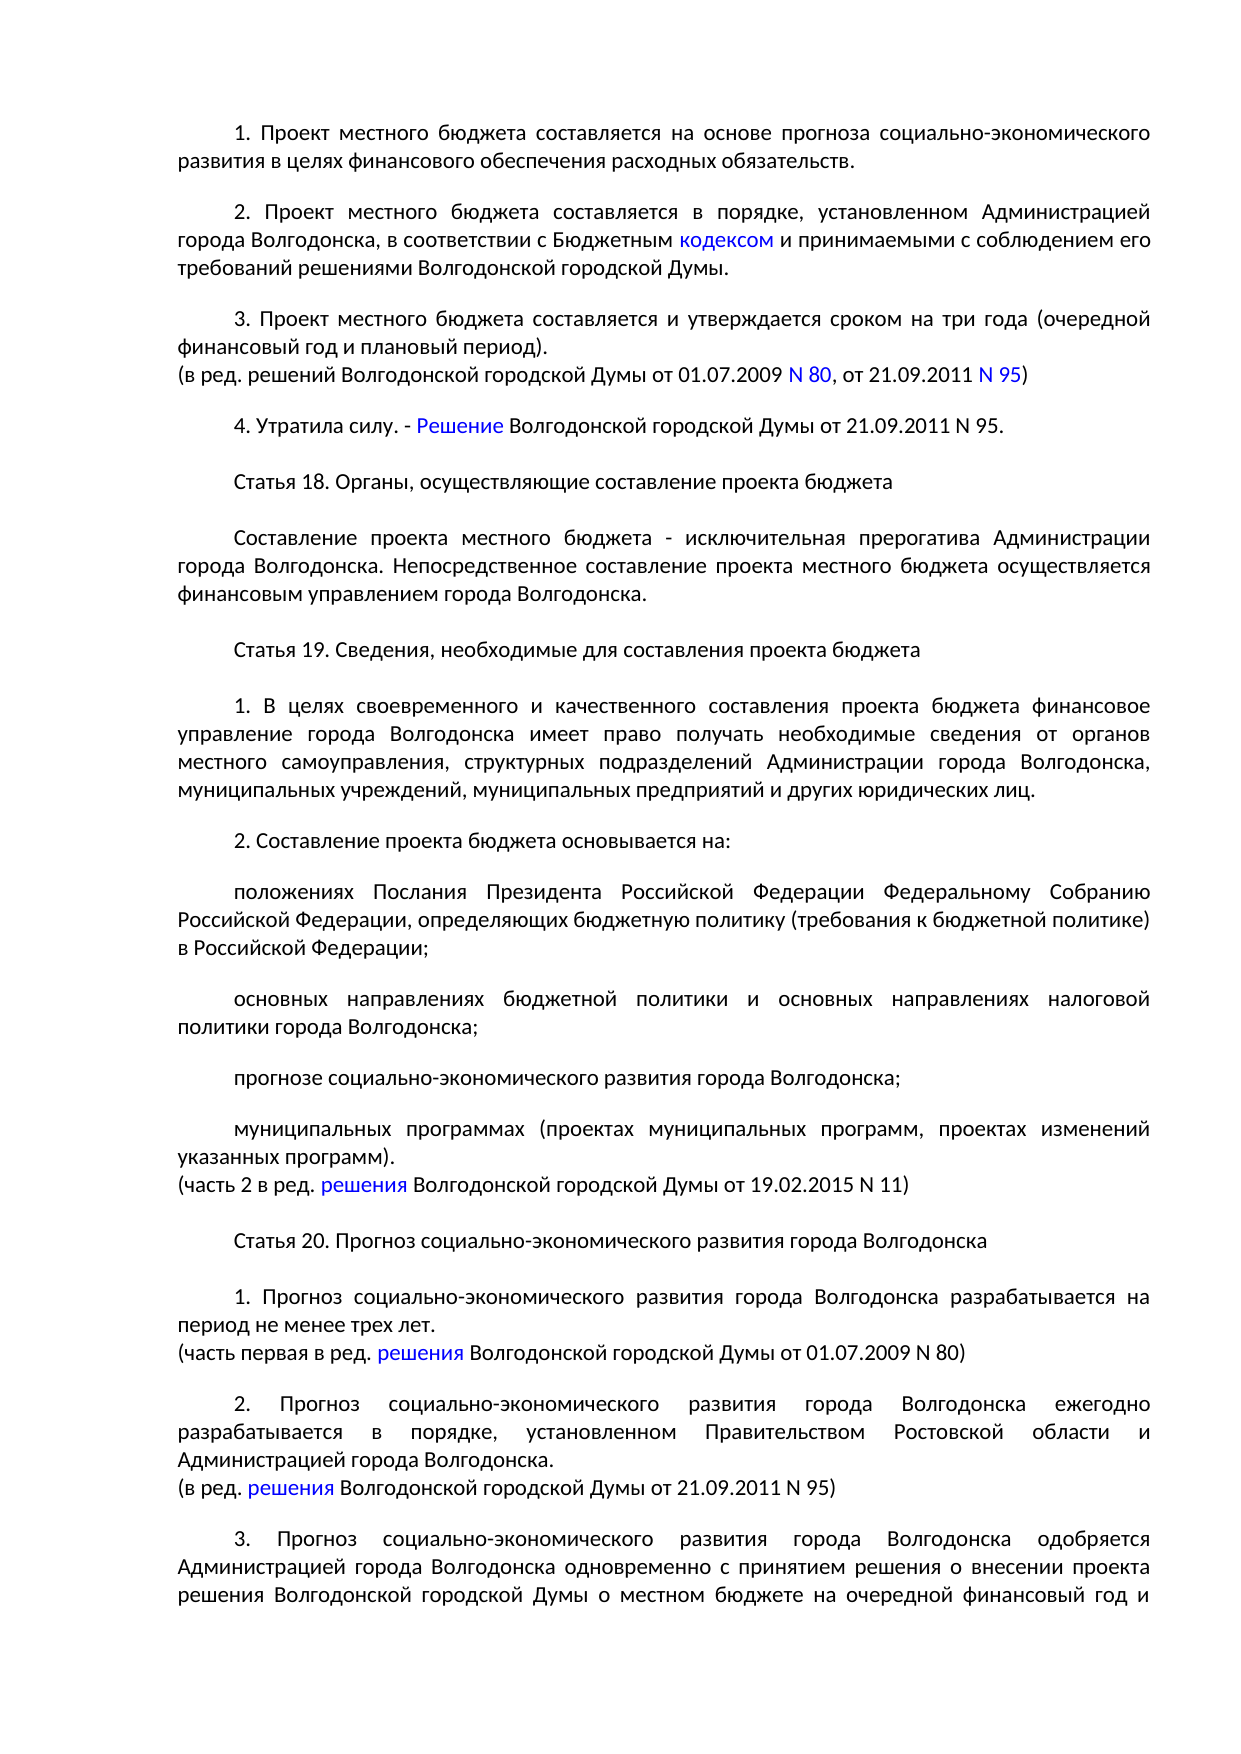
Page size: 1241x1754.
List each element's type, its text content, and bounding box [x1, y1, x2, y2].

text 1. Проект местного бюджета составляется на основе прогноза социально-экономического развития в целях финансового обеспечения расходных обязательств. [177, 118, 1152, 174]
text 1. Прогноз социально-экономического развития города Волгодонска разрабатывается на период не менее трех лет. [177, 1282, 1152, 1338]
text (в ред. решений Волгодонской городской Думы от 01.07.2009 N 80, от 21.09.2011 N 95) [177, 360, 1152, 388]
text 2. Прогноз социально-экономического развития города Волгодонска ежегодно разрабатывается в порядке, установленном Правительством Ростовской области и Администрацией города Волгодонска. [177, 1389, 1152, 1473]
text положениях Послания Президента Российской Федерации Федеральному Собранию Российской Федерации, определяющих бюджетную политику (требования к бюджетной политике) в Российской Федерации; [177, 877, 1152, 961]
text муниципальных программах (проектах муниципальных программ, проектах изменений указанных программ). [177, 1114, 1152, 1170]
text 1. В целях своевременного и качественного составления проекта бюджета финансовое управление города Волгодонска имеет право получать необходимые сведения от органов местного самоуправления, структурных подразделений Администрации города Волгодонска, муниципальных учреждений, муниципальных предприятий и других юридических лиц. [177, 691, 1152, 803]
text прогнозе социально-экономического развития города Волгодонска; [177, 1063, 1152, 1091]
text Статья 19. Сведения, необходимые для составления проекта бюджета [177, 635, 1152, 663]
text Составление проекта местного бюджета - исключительная прерогатива Администрации города Волгодонска. Непосредственное составление проекта местного бюджета осуществляется финансовым управлением города Волгодонска. [177, 523, 1152, 607]
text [177, 1524, 1152, 1608]
text 2. Проект местного бюджета составляется в порядке, установленном Администрацией города Волгодонска, в соответствии с Бюджетным кодексом и принимаемыми с соблюдением его требований решениями Волгодонской городской Думы. [177, 197, 1152, 281]
text (в ред. решения Волгодонской городской Думы от 21.09.2011 N 95) [177, 1473, 1152, 1501]
text (часть 2 в ред. решения Волгодонской городской Думы от 19.02.2015 N 11) [177, 1170, 1152, 1198]
text 3. Проект местного бюджета составляется и утверждается сроком на три года (очередной финансовый год и плановый период). [177, 304, 1152, 360]
text Статья 20. Прогноз социально-экономического развития города Волгодонска [177, 1226, 1152, 1254]
text 2. Составление проекта бюджета основывается на: [177, 826, 1152, 854]
text Статья 18. Органы, осуществляющие составление проекта бюджета [177, 467, 1152, 495]
text основных направлениях бюджетной политики и основных направлениях налоговой политики города Волгодонска; [177, 984, 1152, 1040]
text 4. Утратила силу. - Решение Волгодонской городской Думы от 21.09.2011 N 95. [177, 411, 1152, 439]
text (часть первая в ред. решения Волгодонской городской Думы от 01.07.2009 N 80) [177, 1338, 1152, 1366]
